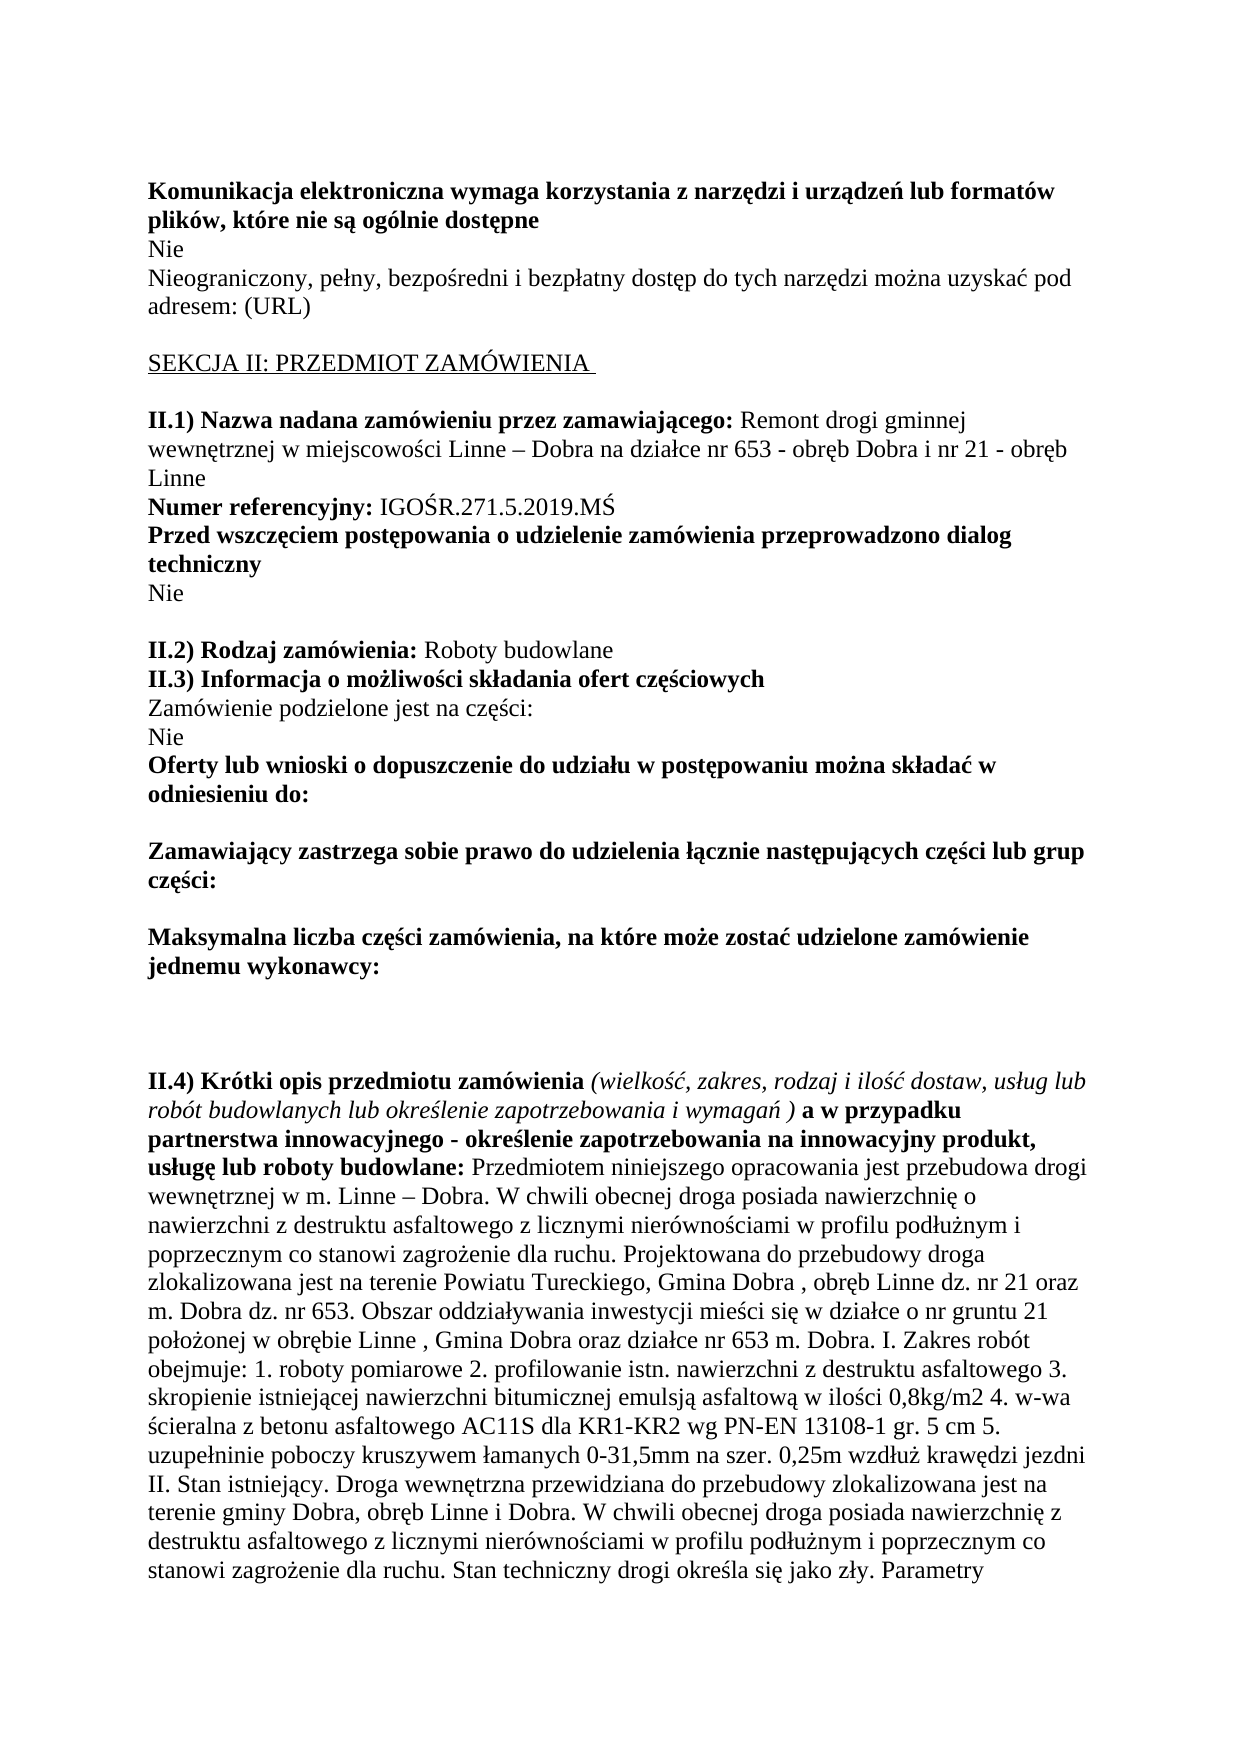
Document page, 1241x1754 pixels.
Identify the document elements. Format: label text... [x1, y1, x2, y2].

text Nie Oferty lub wnioski o dopuszczenie do udziału w postępowaniu można składać w odniesieniu do: [148, 722, 1093, 836]
text Komunikacja elektroniczna wymaga korzystania z narzędzi i urządzeń lub formatów plików, które nie są ogólnie dostępne [148, 148, 1093, 234]
text Nie Nieograniczony, pełny, bezpośredni i bezpłatny dostęp do tych narzędzi można uzyskać pod adresem: (URL) [148, 234, 1093, 348]
text Nie [148, 578, 1093, 607]
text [148, 836, 1093, 1584]
text II.1) Nazwa nadana zamówieniu przez zamawiającego: Remont drogi gminnej wewnętrznej w miejscowości Linne – Dobra na działce nr 653 - obręb Dobra i nr 21 - obręb Linne Numer referencyjny: IGOŚR.271.5.2019.MŚ Przed wszczęciem postępowania o udzielenie zamówienia przeprowadzono dialog techniczny [148, 377, 1093, 578]
text SEKCJA II: PRZEDMIOT ZAMÓWIENIA [148, 348, 1093, 377]
text II.2) Rodzaj zamówienia: Roboty budowlane II.3) Informacja o możliwości składania ofert częściowych Zamówienie podzielone jest na części: [148, 607, 1093, 722]
